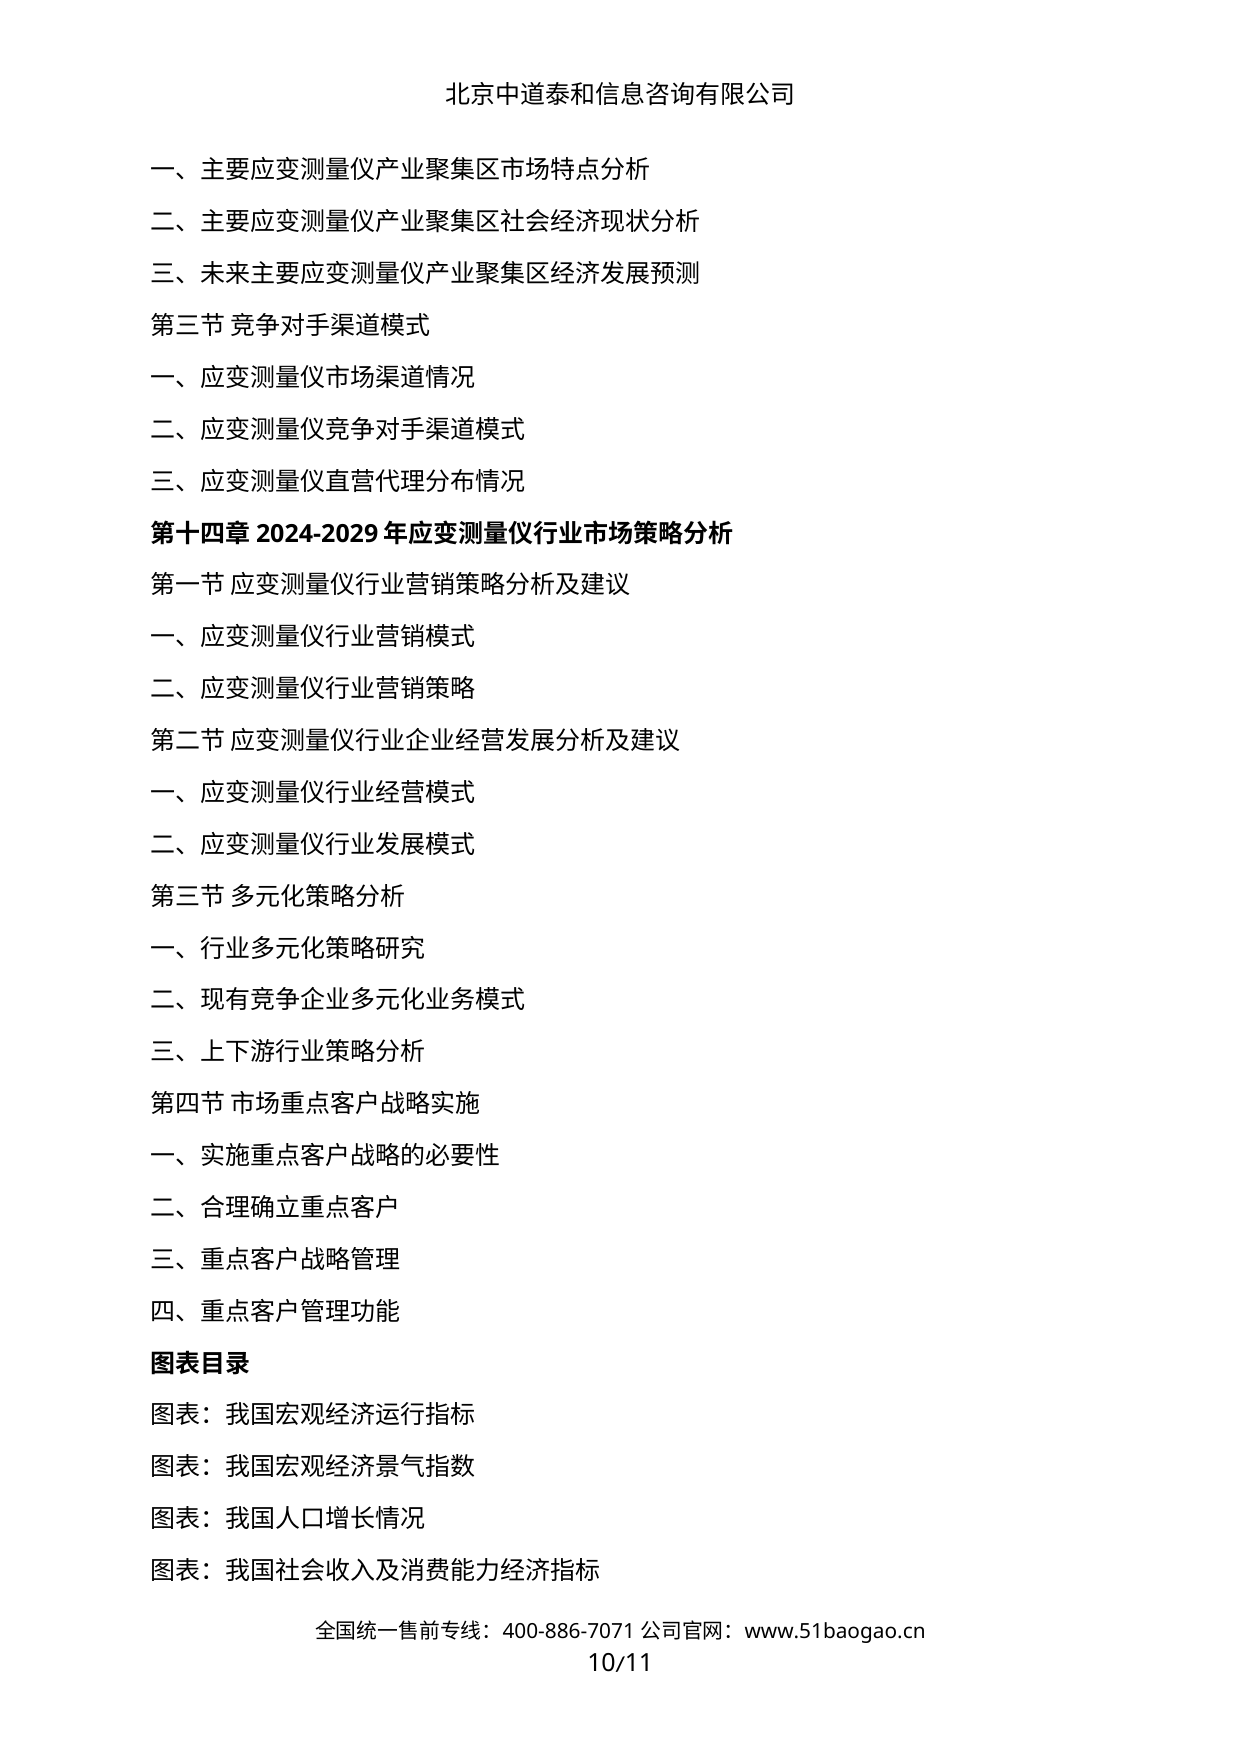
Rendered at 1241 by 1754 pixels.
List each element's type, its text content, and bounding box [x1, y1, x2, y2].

text 图表：我国社会收入及消费能力经济指标 [150, 1551, 1090, 1587]
text 二、主要应变测量仪产业聚集区社会经济现状分析 [150, 202, 1090, 238]
text 三、上下游行业策略分析 [150, 1032, 1090, 1068]
text 一、应变测量仪市场渠道情况 [150, 357, 1090, 394]
text 四、重点客户管理功能 [150, 1291, 1090, 1327]
text 二、应变测量仪竞争对手渠道模式 [150, 409, 1090, 446]
text 一、主要应变测量仪产业聚集区市场特点分析 [150, 150, 1090, 186]
text 一、应变测量仪行业营销模式 [150, 617, 1090, 653]
text 第三节 多元化策略分析 [150, 876, 1090, 912]
text 第一节 应变测量仪行业营销策略分析及建议 [150, 565, 1090, 601]
text 第二节 应变测量仪行业企业经营发展分析及建议 [150, 721, 1090, 757]
text 一、应变测量仪行业经营模式 [150, 772, 1090, 809]
text 二、现有竞争企业多元化业务模式 [150, 980, 1090, 1016]
text 第四节 市场重点客户战略实施 [150, 1084, 1090, 1120]
text 二、应变测量仪行业发展模式 [150, 824, 1090, 861]
text 第三节 竞争对手渠道模式 [150, 306, 1090, 342]
text 图表：我国宏观经济景气指数 [150, 1447, 1090, 1483]
text 三、应变测量仪直营代理分布情况 [150, 461, 1090, 497]
text 图表：我国宏观经济运行指标 [150, 1395, 1090, 1431]
text 一、行业多元化策略研究 [150, 928, 1090, 964]
text 图表目录 [150, 1343, 1090, 1379]
text 三、未来主要应变测量仪产业聚集区经济发展预测 [150, 254, 1090, 290]
text 第十四章 2024-2029年应变测量仪行业市场策略分析 [150, 513, 1090, 549]
text 图表：我国人口增长情况 [150, 1499, 1090, 1535]
text 一、实施重点客户战略的必要性 [150, 1136, 1090, 1172]
text 三、重点客户战略管理 [150, 1239, 1090, 1276]
text 二、合理确立重点客户 [150, 1187, 1090, 1224]
text 二、应变测量仪行业营销策略 [150, 669, 1090, 705]
